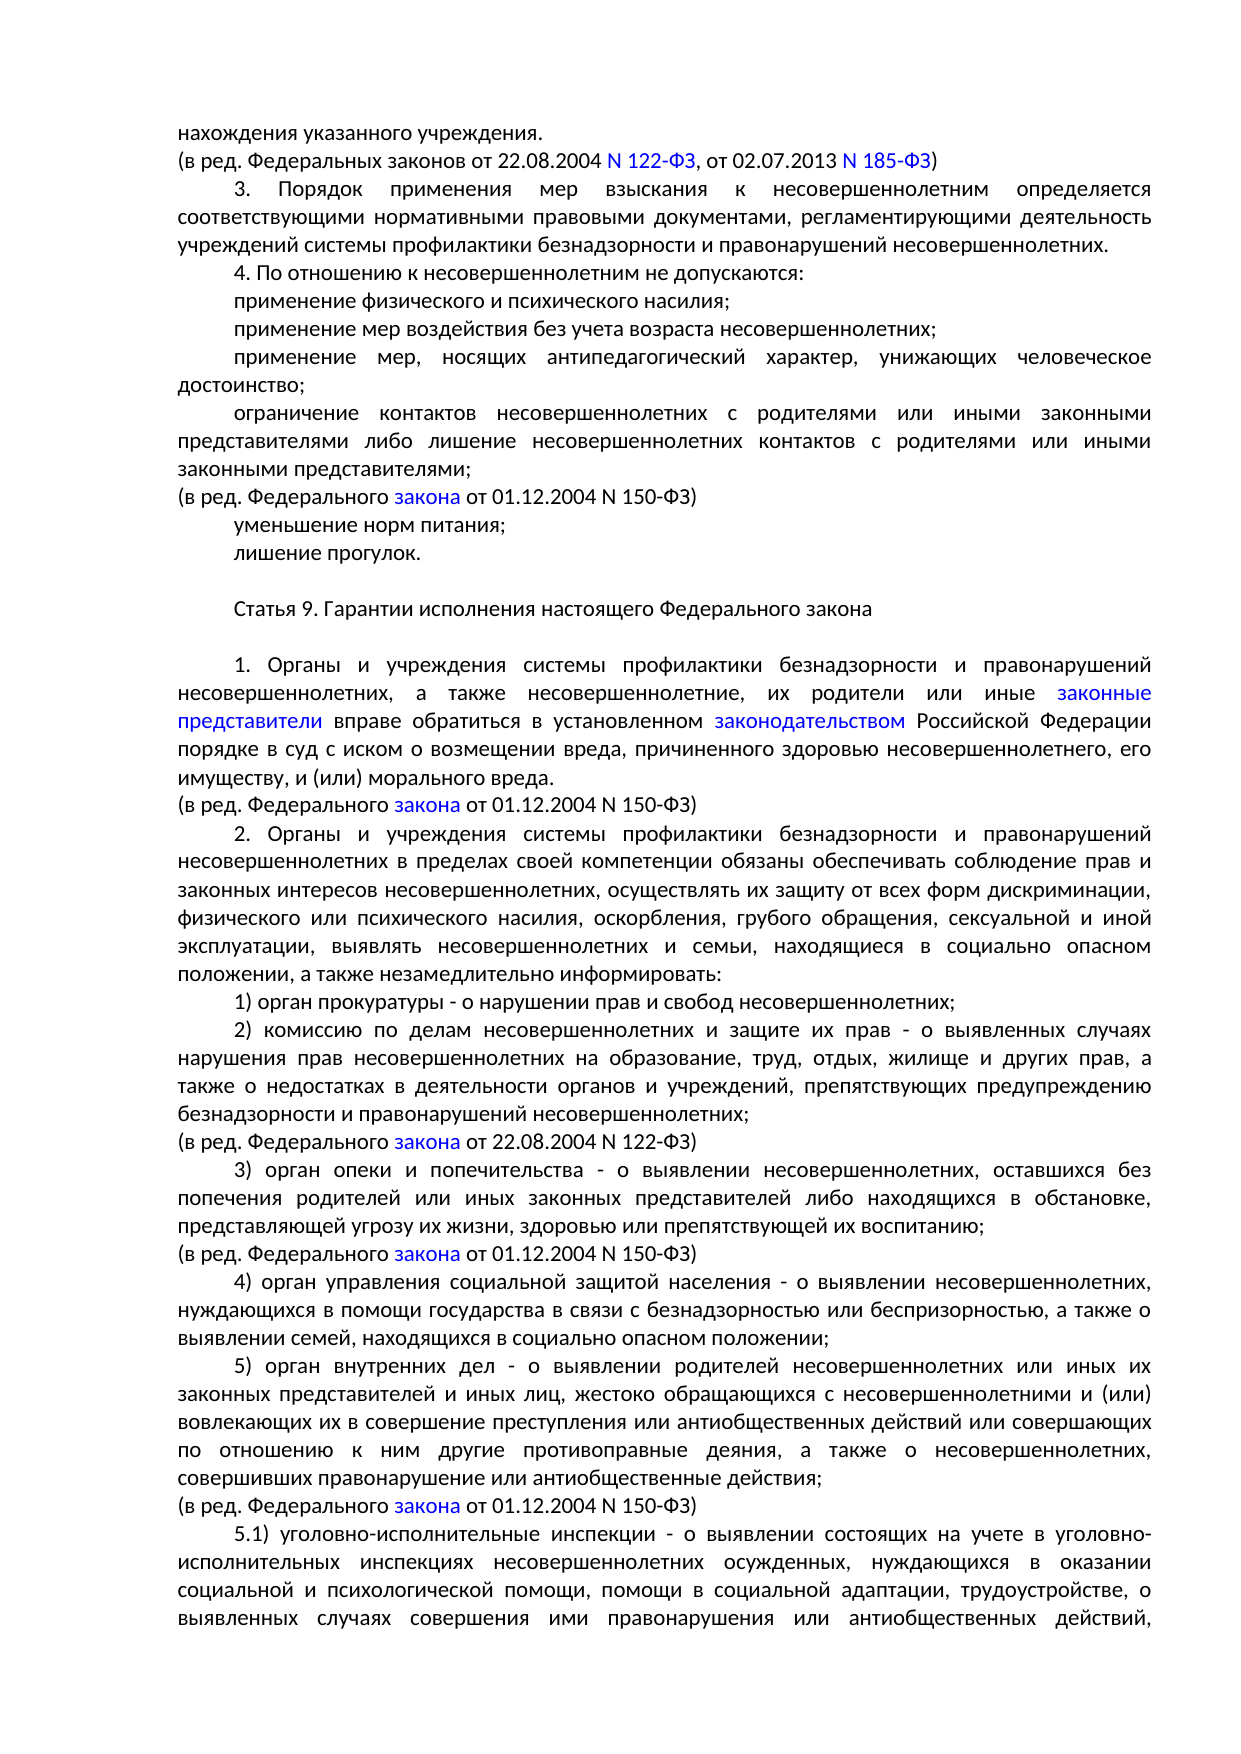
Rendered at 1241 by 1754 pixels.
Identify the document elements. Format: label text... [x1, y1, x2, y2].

text применение мер воздействия без учета возраста несовершеннолетних; [177, 314, 1152, 342]
text 3) орган опеки и попечительства - о выявлении несовершеннолетних, оставшихся без попечения родителей или иных законных представителей либо находящихся в обстановке, представляющей угрозу их жизни, здоровью или препятствующей их воспитанию; [177, 1155, 1152, 1239]
text 4. По отношению к несовершеннолетним не допускаются: [177, 258, 1152, 286]
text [177, 1519, 1152, 1631]
text лишение прогулок. [177, 538, 1152, 566]
text (в ред. Федерального закона от 01.12.2004 N 150-ФЗ) [177, 1239, 1152, 1267]
text ограничение контактов несовершеннолетних с родителями или иными законными представителями либо лишение несовершеннолетних контактов с родителями или иными законными представителями; [177, 398, 1152, 482]
text уменьшение норм питания; [177, 510, 1152, 538]
text 1. Органы и учреждения системы профилактики безнадзорности и правонарушений несовершеннолетних, а также несовершеннолетние, их родители или иные законные представители вправе обратиться в установленном законодательством Российской Федерации порядке в суд с иском о возмещении вреда, причиненного здоровью несовершеннолетнего, его имуществу, и (или) морального вреда. [177, 651, 1152, 791]
text 2) комиссию по делам несовершеннолетних и защите их прав - о выявленных случаях нарушения прав несовершеннолетних на образование, труд, отдых, жилище и других прав, а также о недостатках в деятельности органов и учреждений, препятствующих предупреждению безнадзорности и правонарушений несовершеннолетних; [177, 1015, 1152, 1127]
text 1) орган прокуратуры - о нарушении прав и свобод несовершеннолетних; [177, 987, 1152, 1015]
text 3. Порядок применения мер взыскания к несовершеннолетним определяется соответствующими нормативными правовыми документами, регламентирующими деятельность учреждений системы профилактики безнадзорности и правонарушений несовершеннолетних. [177, 174, 1152, 258]
text применение мер, носящих антипедагогический характер, унижающих человеческое достоинство; [177, 342, 1152, 398]
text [177, 118, 1152, 146]
text (в ред. Федерального закона от 01.12.2004 N 150-ФЗ) [177, 1491, 1152, 1519]
text Статья 9. Гарантии исполнения настоящего Федерального закона [177, 594, 1152, 622]
text 4) орган управления социальной защитой населения - о выявлении несовершеннолетних, нуждающихся в помощи государства в связи с безнадзорностью или беспризорностью, а также о выявлении семей, находящихся в социально опасном положении; [177, 1267, 1152, 1351]
text 5) орган внутренних дел - о выявлении родителей несовершеннолетних или иных их законных представителей и иных лиц, жестоко обращающихся с несовершеннолетними и (или) вовлекающих их в совершение преступления или антиобщественных действий или совершающих по отношению к ним другие противоправные деяния, а также о несовершеннолетних, совершивших правонарушение или антиобщественные действия; [177, 1351, 1152, 1491]
text (в ред. Федерального закона от 01.12.2004 N 150-ФЗ) [177, 482, 1152, 510]
text (в ред. Федерального закона от 22.08.2004 N 122-ФЗ) [177, 1127, 1152, 1155]
text (в ред. Федеральных законов от 22.08.2004 N 122-ФЗ, от 02.07.2013 N 185-ФЗ) [177, 146, 1152, 174]
text (в ред. Федерального закона от 01.12.2004 N 150-ФЗ) [177, 791, 1152, 819]
text применение физического и психического насилия; [177, 286, 1152, 314]
text 2. Органы и учреждения системы профилактики безнадзорности и правонарушений несовершеннолетних в пределах своей компетенции обязаны обеспечивать соблюдение прав и законных интересов несовершеннолетних, осуществлять их защиту от всех форм дискриминации, физического или психического насилия, оскорбления, грубого обращения, сексуальной и иной эксплуатации, выявлять несовершеннолетних и семьи, находящиеся в социально опасном положении, а также незамедлительно информировать: [177, 819, 1152, 987]
